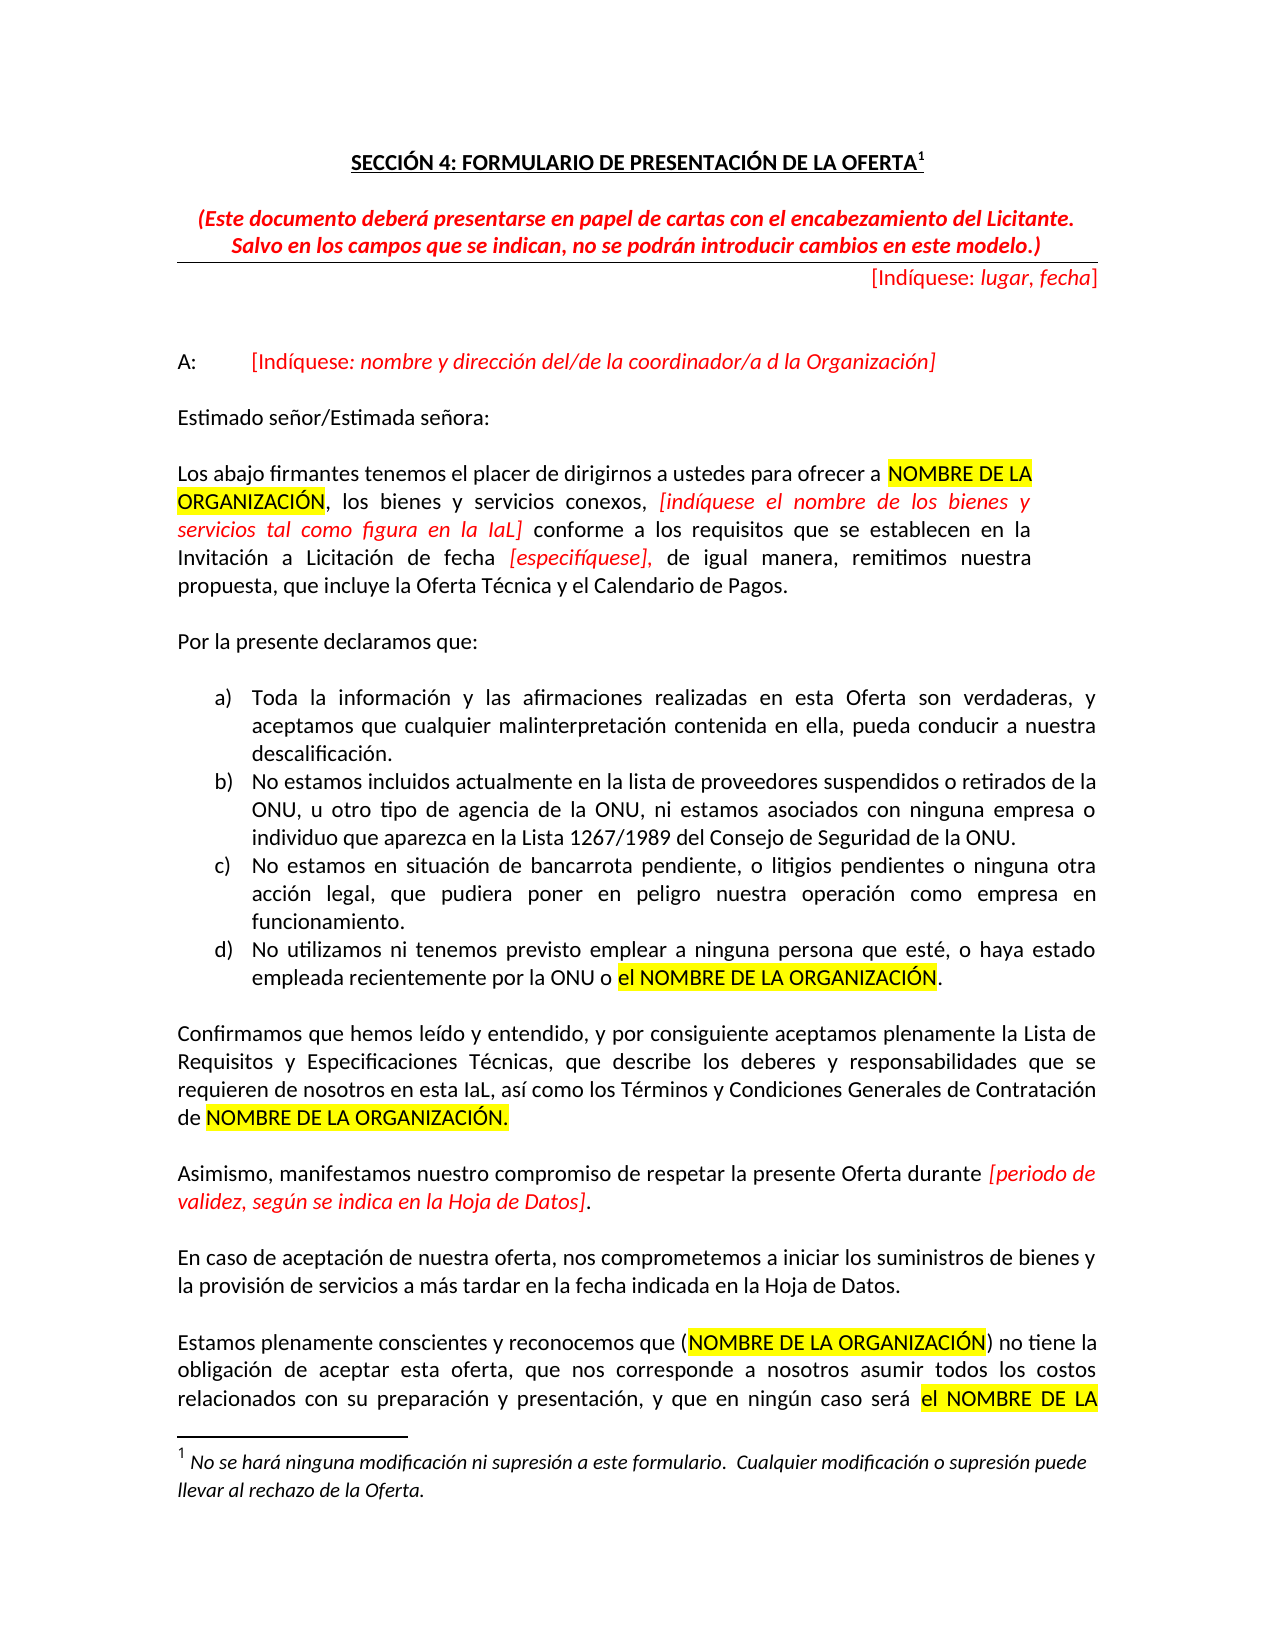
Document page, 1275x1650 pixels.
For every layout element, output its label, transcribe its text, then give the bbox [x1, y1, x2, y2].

text Confirmamos que hemos leído y entendido, y por consiguiente aceptamos plenamente la Lista de Requisitos y Especificaciones Técnicas, que describe los deberes y responsabilidades que se requieren de nosotros en esta IaL, así como los Términos y Condiciones Generales de Contratación de NOMBRE DE LA ORGANIZACIÓN. [177, 1019, 1098, 1131]
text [177, 1328, 1098, 1412]
text (Este documento deberá presentarse en papel de cartas con el encabezamiento del Licitante. Salvo en los campos que se indican, no se podrán introducir cambios en este modelo.) [177, 204, 1098, 262]
text [Indíquese: lugar, fecha] [177, 263, 1098, 291]
text Los abajo firmantes tenemos el placer de dirigirnos a ustedes para ofrecer a NOMBRE DE LA ORGANIZACIÓN, los bienes y servicios conexos, [indíquese el nombre de los bienes y servicios tal como figura en la IaL] conforme a los requisitos que se establecen en la Invitación a Licitación de fecha [especifíquese], de igual manera, remitimos nuestra propuesta, que incluye la Oferta Técnica y el Calendario de Pagos. [177, 459, 1032, 599]
text En caso de aceptación de nuestra oferta, nos comprometemos a iniciar los suministros de bienes y la provisión de servicios a más tardar en la fecha indicada en la Hoja de Datos. [177, 1243, 1098, 1299]
text Estimado señor/Estimada señora: [177, 403, 1098, 431]
list Toda la información y las afirmaciones realizadas en esta Oferta son verdaderas, y aceptamos que cualquier malinterpretación contenida en ella, pueda conducir a nuestra descalificación. [214, 683, 1098, 767]
list No utilizamos ni tenemos previsto emplear a ninguna persona que esté, o haya estado empleada recientemente por la ONU o el NOMBRE DE LA ORGANIZACIÓN. [214, 935, 1098, 991]
text Por la presente declaramos que: [177, 627, 1098, 655]
text Asimismo, manifestamos nuestro compromiso de respetar la presente Oferta durante [periodo de validez, según se indica en la Hoja de Datos]. [177, 1159, 1098, 1216]
text A: [Indíquese: nombre y dirección del/de la coordinador/a d la Organización] [177, 347, 1098, 375]
list No estamos incluidos actualmente en la lista de proveedores suspendidos o retirados de la ONU, u otro tipo de agencia de la ONU, ni estamos asociados con ninguna empresa o individuo que aparezca en la Lista 1267/1989 del Consejo de Seguridad de la ONU. [214, 767, 1098, 851]
list No estamos en situación de bancarrota pendiente, o litigios pendientes o ninguna otra acción legal, que pudiera poner en peligro nuestra operación como empresa en funcionamiento. [214, 851, 1098, 935]
text SECCIÓN 4: FORMULARIO DE PRESENTACIÓN DE LA OFERTA [177, 148, 1098, 176]
